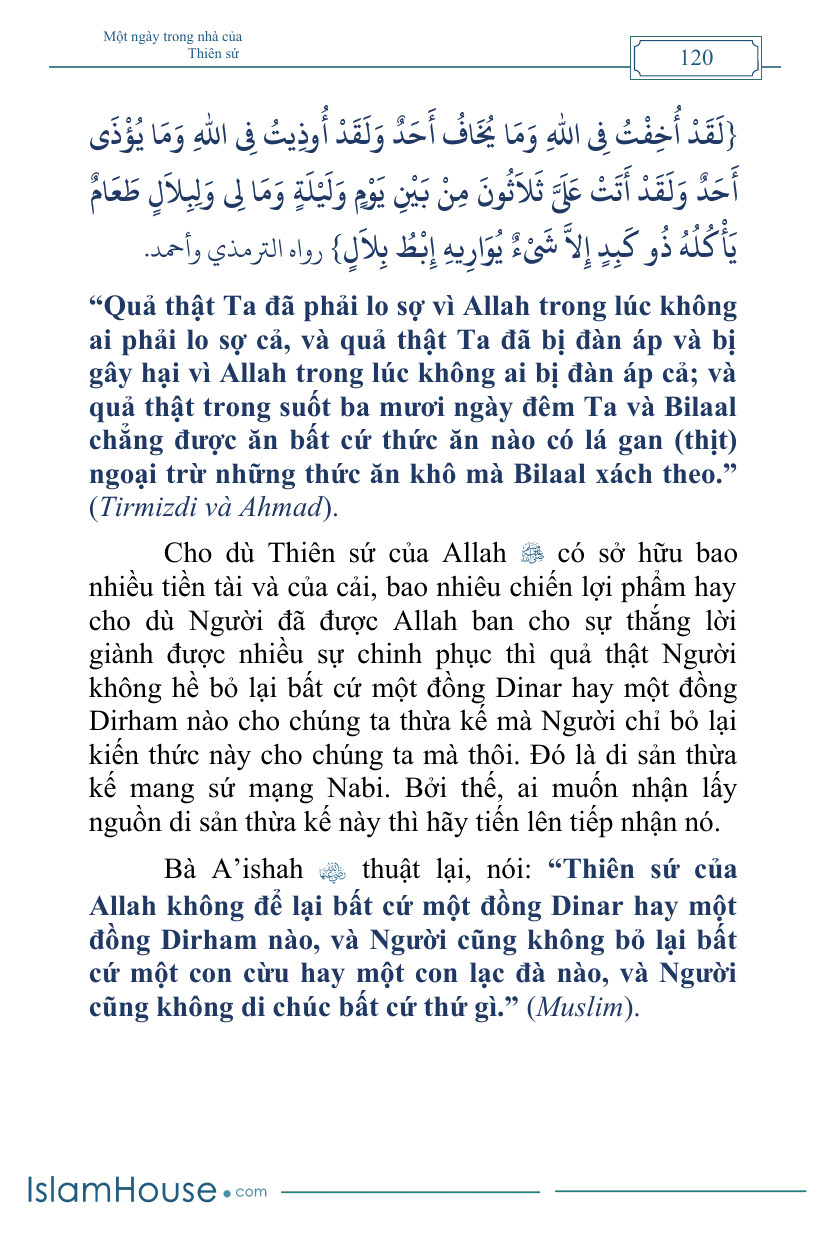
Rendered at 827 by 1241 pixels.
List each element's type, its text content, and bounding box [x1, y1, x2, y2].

text Bà A’ishah  thuật lại, nói: “Thiên sứ của Allah không để lại bất cứ một đồng Dinar hay một đồng Dirham nào, và Người cũng không bỏ lại bất cứ một con cừu hay một con lạc đà nào, và Người cũng không di chúc bất cứ thứ gì.” (Muslim). [89, 850, 738, 1023]
text {لَقَدْ أُخِفْتُ فِى اللهِ وَمَا يُخَافُ أَحَدٌ وَلَقَدْ أُوذِيتُ فِى اللهِ وَمَا يُؤْذَى أَحَدٌ وَلَقَدْ أَتَتْ عَلَىَّ ثَلاَثُونَ مِنْ بَيْنِ يَوْمٍ وَلَيْلَةٍ وَمَا لِى وَلِبِلاَلٍ طَعَامٌ يَأْكُلُهُ ذُو كَبِدٍ إِلاَّ شَىْءٌ يُوَارِيهِ إِبْطُ بِلاَلٍ} رواه الترمذي وأحمد. [89, 107, 738, 276]
text “Quả thật Ta đã phải lo sợ vì Allah trong lúc không ai phải lo sợ cả, và quả thật Ta đã bị đàn áp và bị gây hại vì Allah trong lúc không ai bị đàn áp cả; và quả thật trong suốt ba mươi ngày đêm Ta và Bilaal chẳng được ăn bất cứ thức ăn nào có lá gan (thịt) ngoại trừ những thức ăn khô mà Bilaal xách theo.” (Tirmizdi và Ahmad). [89, 288, 738, 523]
picture [20, 1171, 541, 1209]
text Cho dù Thiên sứ của Allah có sở hữu bao nhiều tiền tài và của cải, bao nhiêu chiến lợi phẩm hay cho dù Người đã được Allah ban cho sự thắng lời giành được nhiều sự chinh phục thì quả thật Người không hề bỏ lại bất cứ một đồng Dinar hay một đồng Dirham nào cho chúng ta thừa kế mà Người chỉ bỏ lại kiến thức này cho chúng ta mà thôi. Đó là di sản thừa kế mang sứ mạng Nabi. Bởi thế, ai muốn nhận lấy nguồn di sản thừa kế này thì hãy tiến lên tiếp nhận nó. [89, 536, 738, 837]
picture [548, 1170, 807, 1208]
